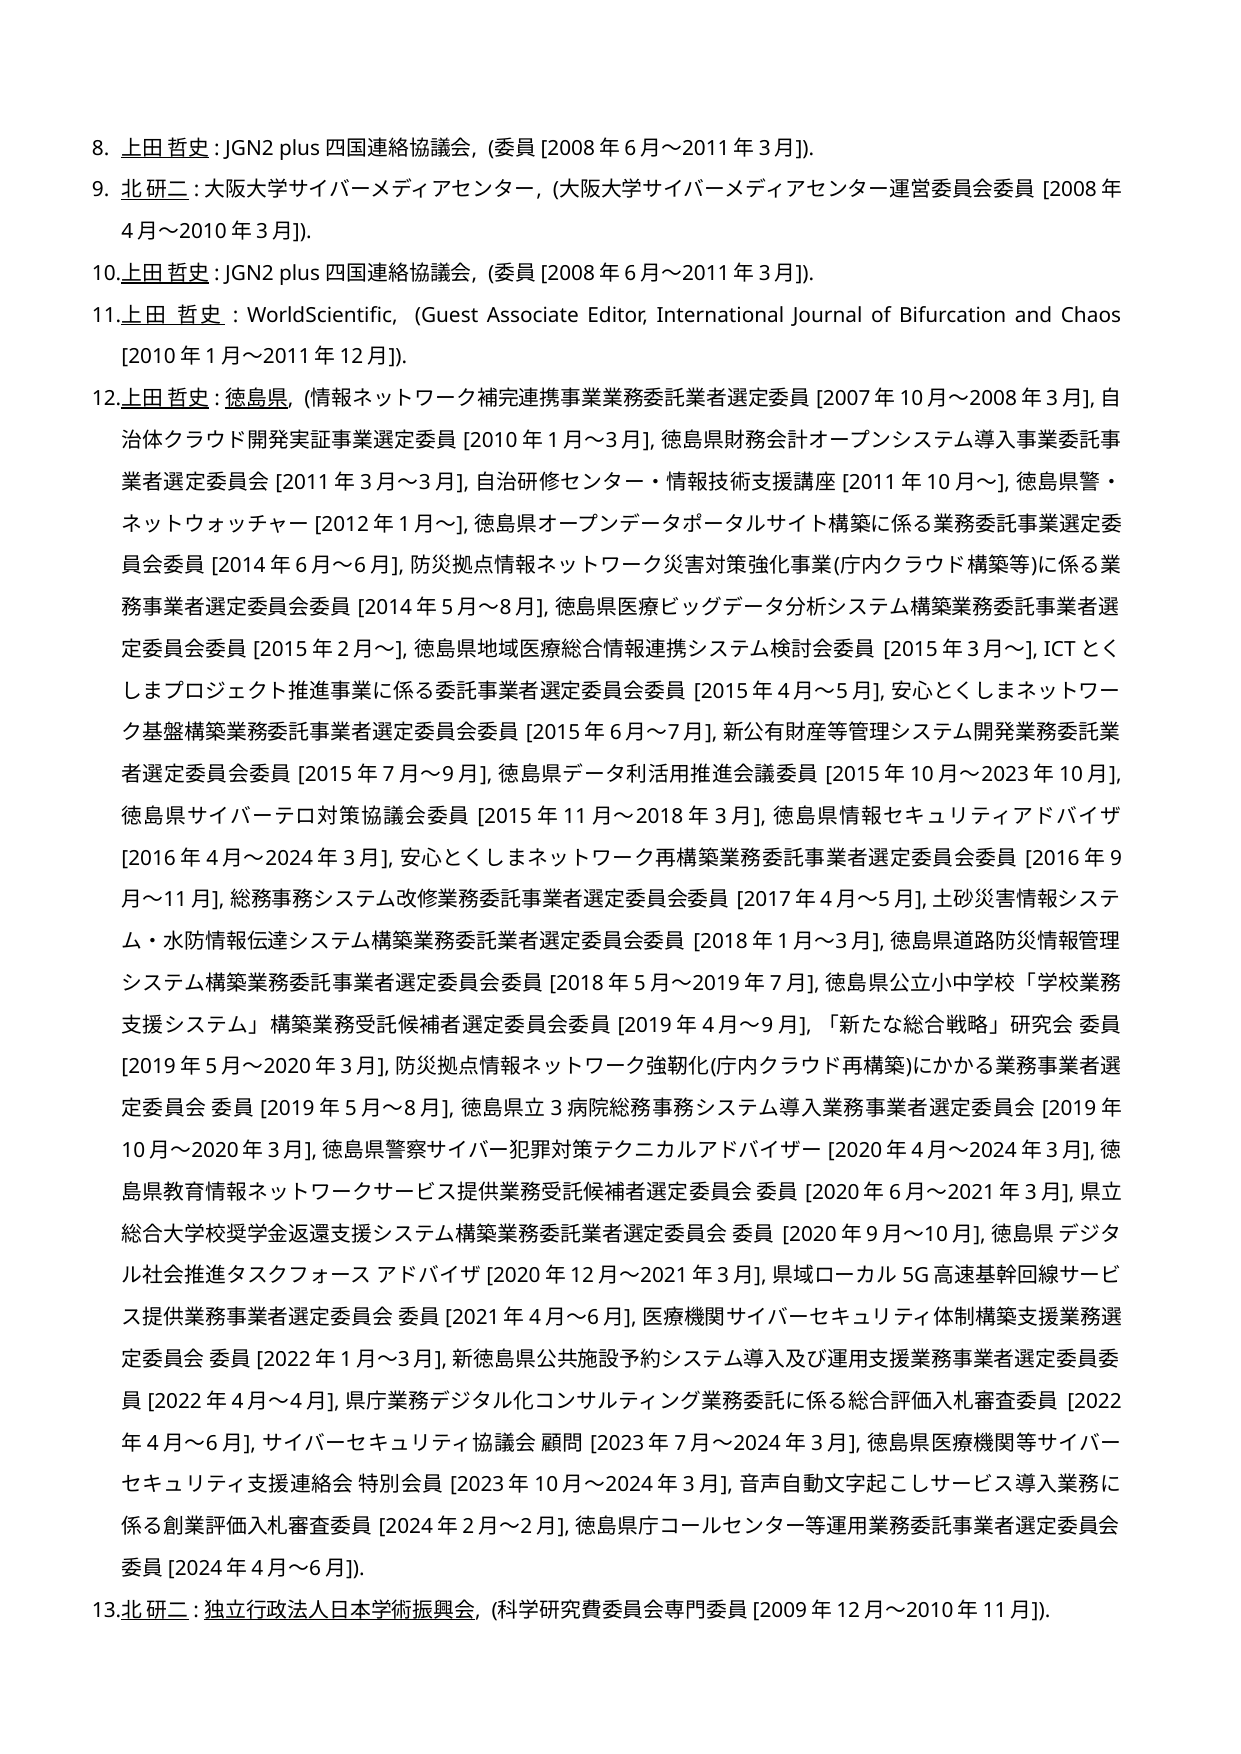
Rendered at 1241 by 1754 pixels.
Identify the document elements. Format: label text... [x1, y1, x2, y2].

list 北 研二 : 独立行政法人日本学術振興会, (科学研究費委員会専門委員 [2009年12月〜2010年11月]). [92, 1587, 1122, 1629]
list 北 研二 : 大阪大学サイバーメディアセンター, (大阪大学サイバーメディアセンター運営委員会委員 [2008年4月〜2010年3月]). [92, 167, 1122, 250]
list 上田 哲史 : JGN2 plus 四国連絡協議会, (委員 [2008年6月〜2011年3月]). [92, 250, 1122, 292]
list 上田 哲史 : WorldScientific, (Guest Associate Editor, International Journal of Bifurcation and Chaos [2010年1月〜2011年12月]). [92, 292, 1122, 376]
list 上田 哲史 : JGN2 plus 四国連絡協議会, (委員 [2008年6月〜2011年3月]). [92, 125, 1122, 167]
